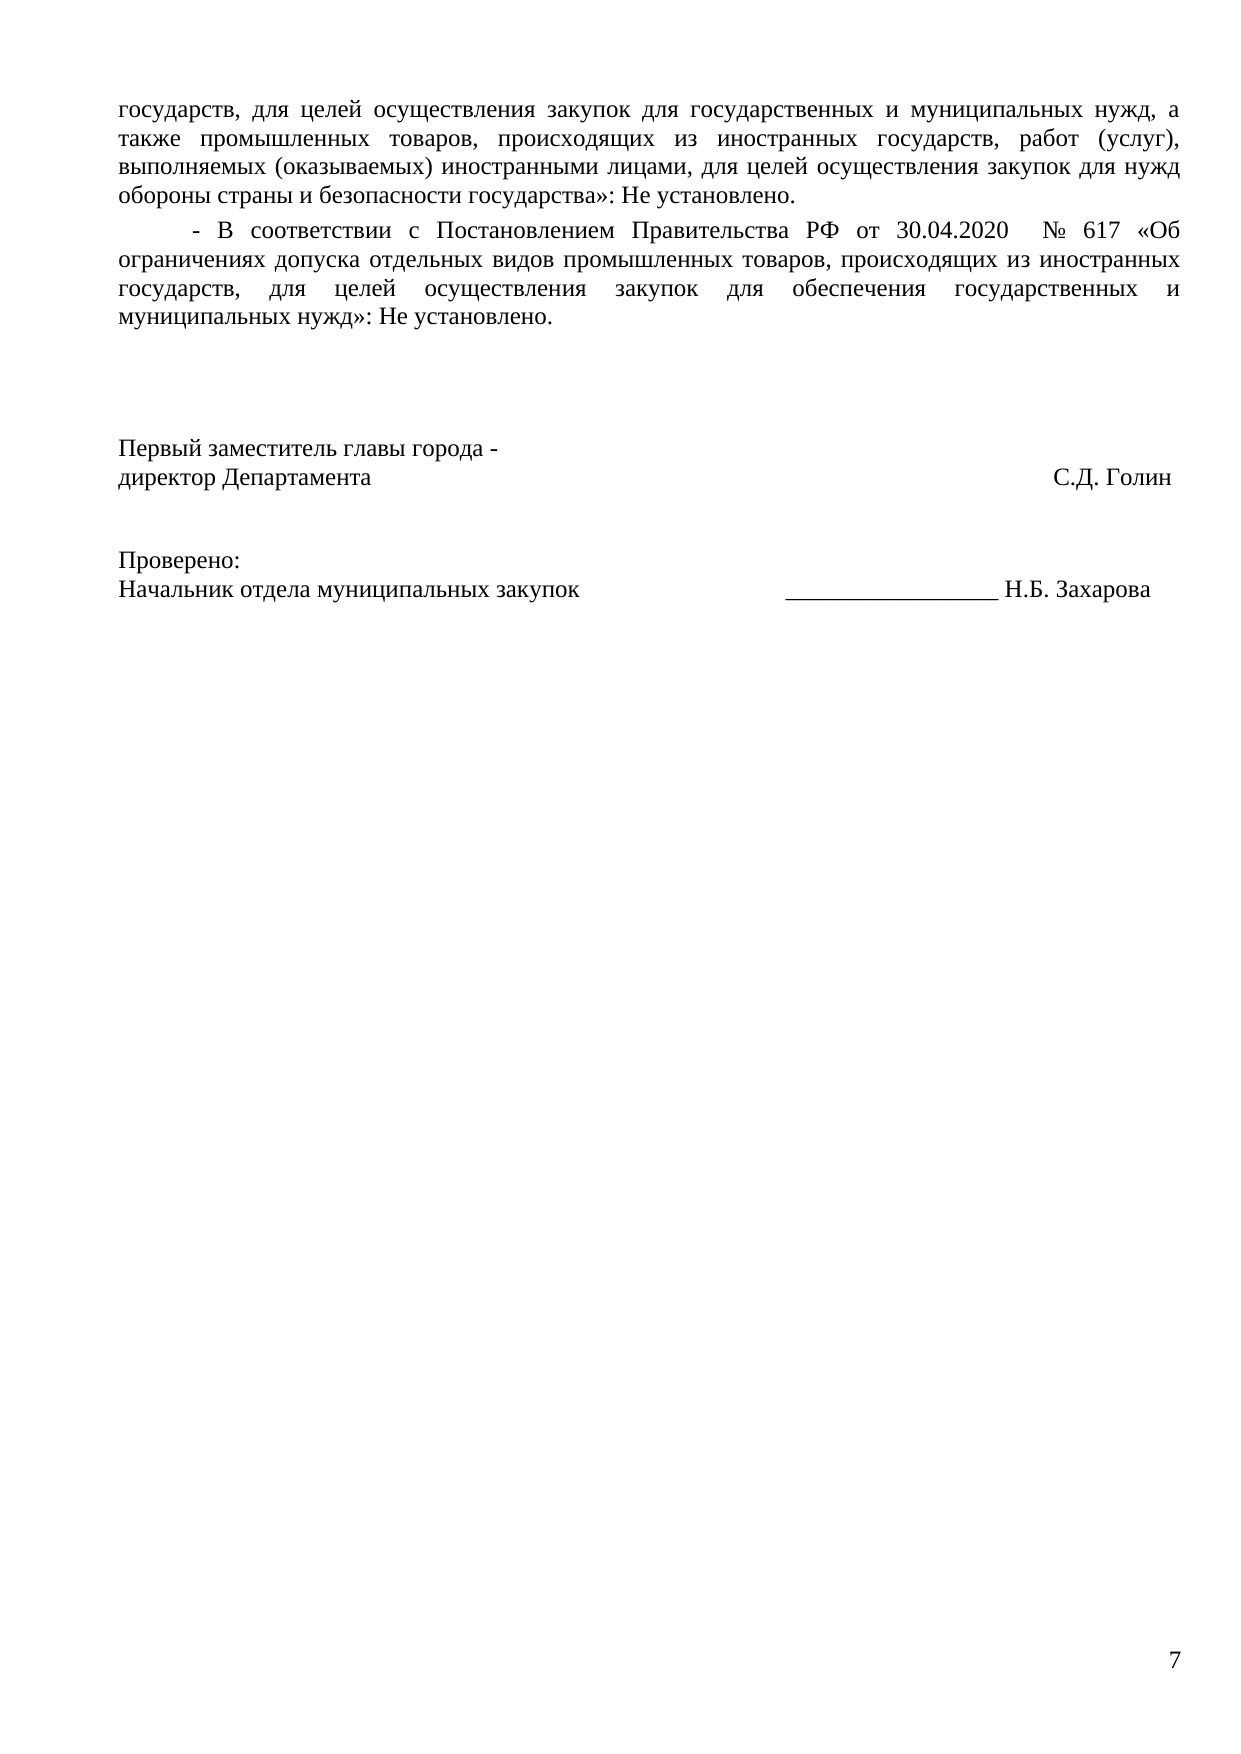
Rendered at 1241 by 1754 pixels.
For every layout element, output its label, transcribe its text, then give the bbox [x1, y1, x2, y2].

text Начальник отдела муниципальных закупок _________________ Н.Б. Захарова [118, 574, 1181, 603]
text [118, 94, 1181, 209]
text Проверено: [118, 545, 1181, 574]
text - В соответствии с Постановлением Правительства РФ от 30.04.2020 № 617 «Об ограничениях допуска отдельных видов промышленных товаров, происходящих из иностранных государств, для целей осуществления закупок для обеспечения государственных и муниципальных нужд»: Не установлено. [118, 215, 1181, 330]
text Первый заместитель главы города - [118, 433, 1181, 462]
text директор Департамента С.Д. Голин [118, 462, 1181, 490]
